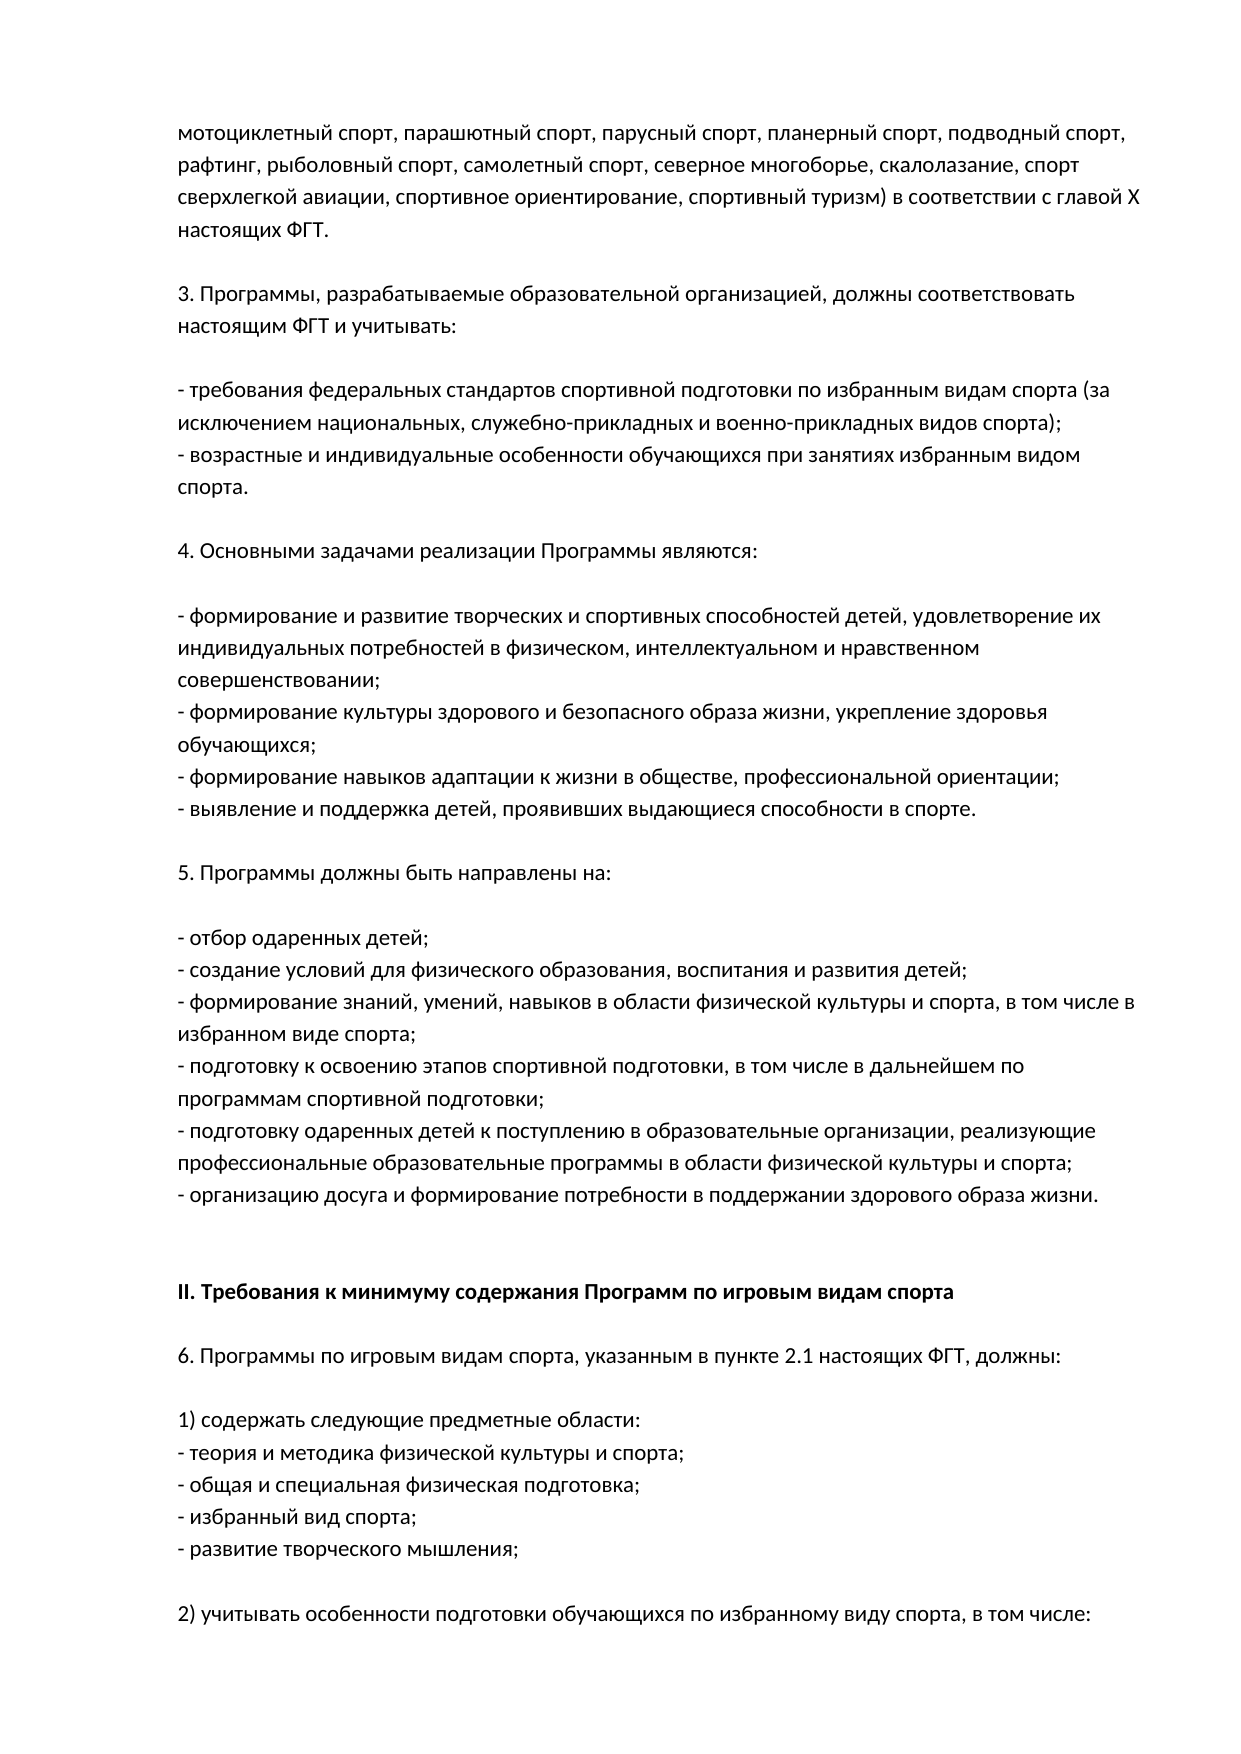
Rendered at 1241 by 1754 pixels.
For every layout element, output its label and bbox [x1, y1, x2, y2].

text [177, 118, 1152, 1627]
